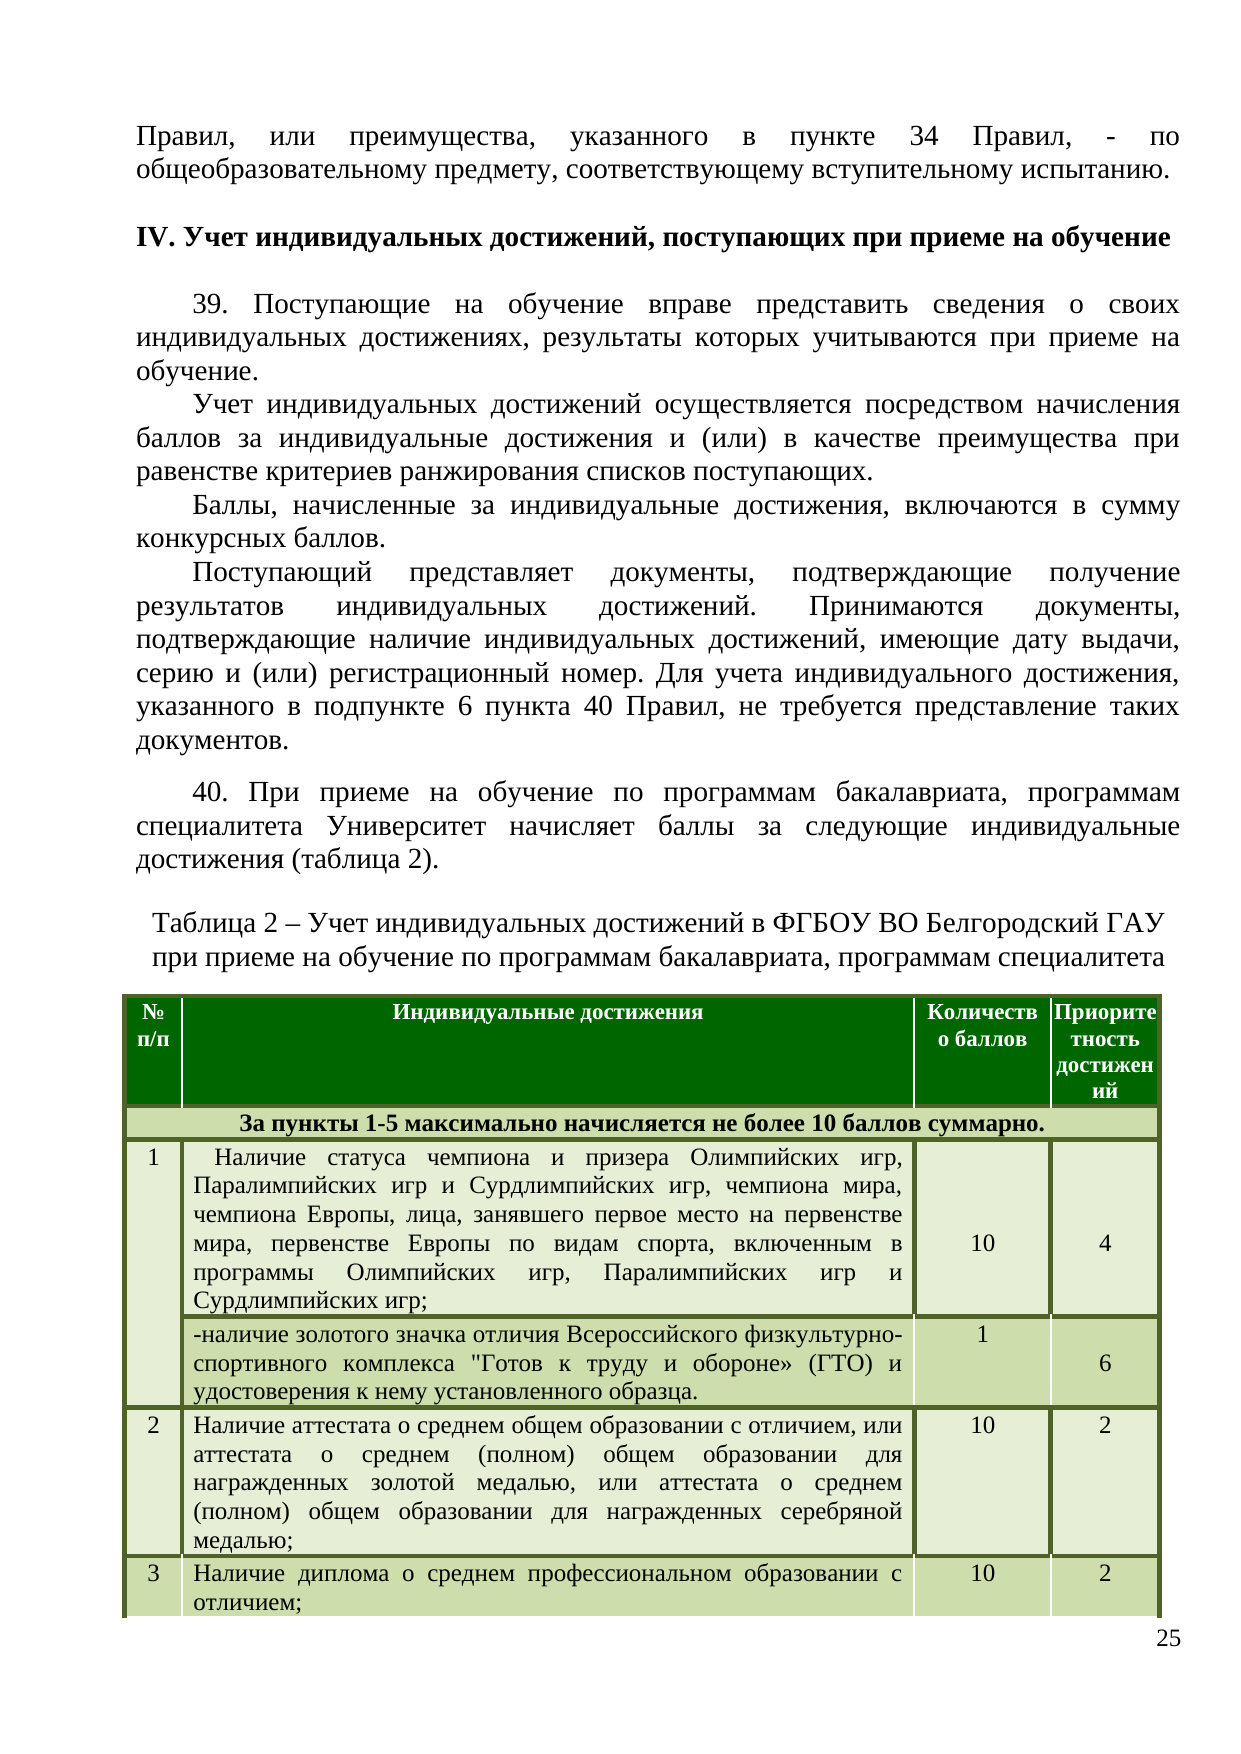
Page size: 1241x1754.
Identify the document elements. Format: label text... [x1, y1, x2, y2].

table_cell Наличие статуса чемпиона и призера Олимпийских игр, Паралимпийских игр и Сурдлимпийских игр, чемпиона мира, чемпиона Европы, лица, занявшего первое место на первенстве мира, первенстве Европы по видам спорта, включенным в программы Олимпийских игр, Паралимпийских игр и Сурдлимпийских игр; [184, 1142, 912, 1314]
table_cell Наличие диплома о среднем профессиональном образовании с отличием; [183, 1558, 913, 1616]
table_cell 1 [127, 1142, 180, 1405]
table_header Приоритетность достижений [1052, 998, 1157, 1104]
text Таблица 2 – Учет индивидуальных достижений в ФГБОУ ВО Белгородский ГАУ при приеме на обучение по программам бакалавриата, программам специалитета [136, 906, 1181, 973]
table_cell 10 [915, 1558, 1050, 1616]
table_cell 6 [1052, 1319, 1157, 1405]
table_cell 2 [1052, 1558, 1157, 1616]
table_header Количество баллов [915, 998, 1050, 1104]
table_cell -наличие золотого значка отличия Всероссийского физкультурно-спортивного комплекса "Готов к труду и обороне» (ГТО) и удостоверения к нему установленного образца. [184, 1319, 913, 1405]
text 39. Поступающие на обучение вправе представить сведения о своих индивидуальных достижениях, результаты которых учитываются при приеме на обучение. [136, 286, 1181, 386]
text IV. Учет индивидуальных достижений, поступающих при приеме на обучение [136, 219, 1181, 252]
table_header Индивидуальные достижения [183, 998, 913, 1104]
text Поступающий представляет документы, подтверждающие получение результатов индивидуальных достижений. Принимаются документы, подтверждающие наличие индивидуальных достижений, имеющие дату выдачи, серию и (или) регистрационный номер. Для учета индивидуального достижения, указанного в подпункте 6 пункта 40 Правил, не требуется представление таких документов. [136, 554, 1181, 755]
table_cell За пункты 1-5 максимально начисляется не более 10 баллов суммарно. [127, 1108, 1157, 1137]
table_cell 2 [127, 1410, 180, 1554]
table_header № п/п [127, 998, 181, 1104]
table_cell 1 [915, 1319, 1050, 1405]
table_cell 10 [917, 1142, 1048, 1314]
text Учет индивидуальных достижений осуществляется посредством начисления баллов за индивидуальные достижения и (или) в качестве преимущества при равенстве критериев ранжирования списков поступающих. [136, 386, 1181, 487]
text Баллы, начисленные за индивидуальные достижения, включаются в сумму конкурсных баллов. [136, 487, 1181, 554]
text 40. При приеме на обучение по программам бакалавриата, программам специалитета Университет начисляет баллы за следующие индивидуальные достижения (таблица 2). [136, 774, 1181, 875]
table_cell Наличие аттестата о среднем общем образовании с отличием, или аттестата о среднем (полном) общем образовании для награжденных золотой медалью, или аттестата о среднем (полном) общем образовании для награжденных серебряной медалью; [184, 1410, 912, 1554]
table_cell 4 [1053, 1142, 1157, 1314]
table_cell 2 [1053, 1410, 1157, 1554]
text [136, 118, 1181, 185]
table_cell 10 [917, 1410, 1048, 1554]
table_cell 3 [127, 1558, 181, 1616]
